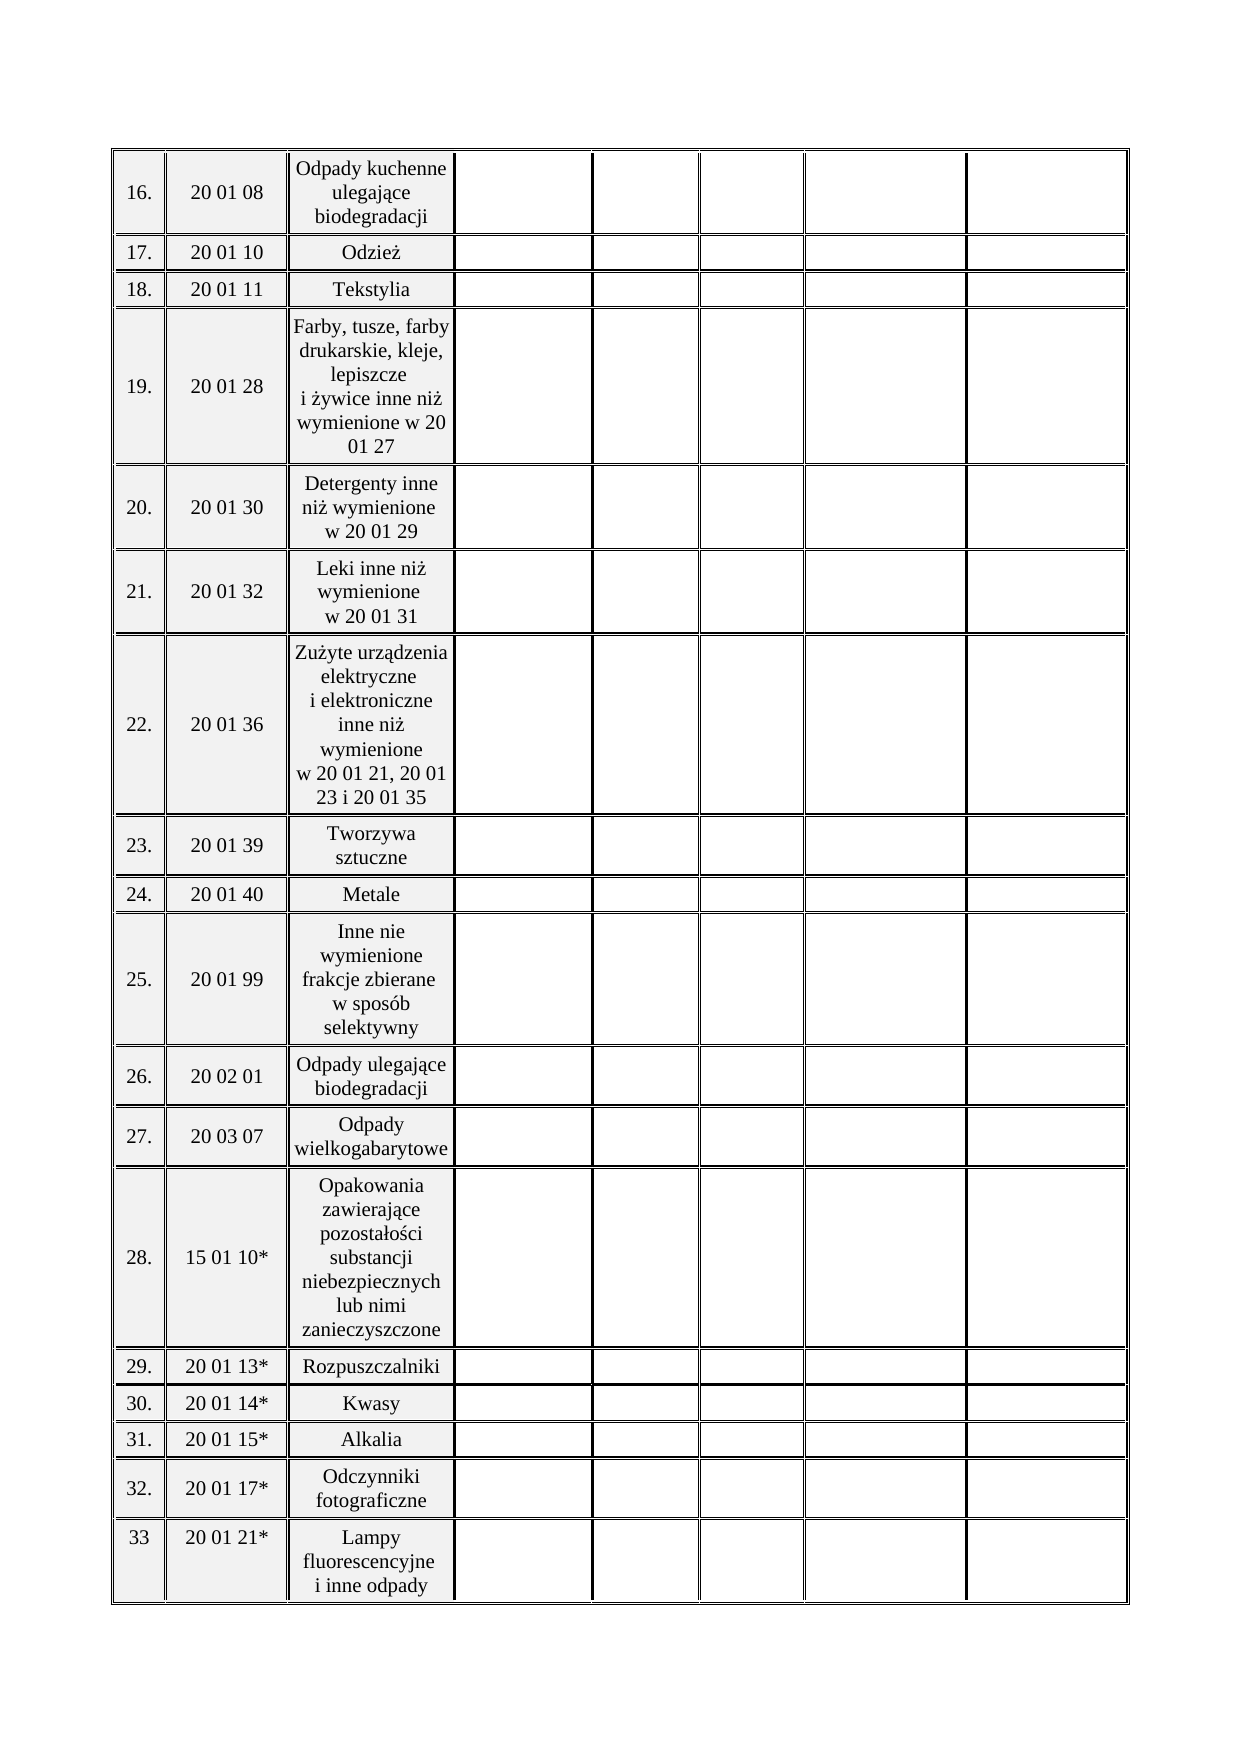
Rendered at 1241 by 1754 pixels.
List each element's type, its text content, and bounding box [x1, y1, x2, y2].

table_cell [701, 1460, 803, 1517]
table_cell [456, 914, 591, 1044]
table_cell [701, 1386, 803, 1419]
table_cell [806, 1460, 965, 1517]
table_cell [701, 1047, 803, 1104]
table_cell [806, 1047, 965, 1104]
table_cell [594, 914, 698, 1044]
table_cell [594, 309, 698, 463]
table_cell Odpady kuchenne ulegające biodegradacji [288, 151, 454, 232]
table_cell 20 01 40 [167, 878, 286, 911]
table_cell 22. [114, 632, 164, 813]
table_cell [701, 273, 803, 306]
table_cell [592, 151, 700, 232]
table_cell [456, 878, 591, 911]
table_cell Odczynniki fotograficzne [290, 1460, 453, 1517]
table_cell [456, 273, 591, 306]
table_cell 33 [112, 1517, 166, 1602]
table_cell Odzież [290, 236, 453, 269]
table_cell 15 01 10* [167, 1169, 286, 1346]
table_cell Tworzywa sztuczne [290, 817, 453, 874]
table_cell [594, 636, 698, 813]
table_cell [968, 1104, 1127, 1165]
table_cell [806, 309, 965, 463]
table_cell [594, 1108, 698, 1165]
table_cell [594, 236, 698, 269]
table_cell [968, 1456, 1127, 1517]
table_cell 20 01 36 [167, 636, 286, 813]
table_cell [701, 309, 803, 463]
table_cell 26. [112, 1044, 166, 1104]
table_cell Zużyte urządzenia elektryczne i elektroniczne inne niż wymienione w 20 01 21, 20 01 23 i 20 01 35 [290, 636, 453, 813]
table_cell 24. [114, 874, 164, 911]
table_cell 20 01 21* [166, 1517, 288, 1602]
table_cell 20 02 01 [167, 1047, 286, 1104]
table_cell [701, 1108, 803, 1165]
table_cell 20 01 15* [167, 1423, 286, 1456]
table_cell Metale [290, 878, 453, 911]
table_cell [806, 1386, 965, 1419]
table_cell [456, 1169, 591, 1346]
table_cell [456, 1386, 591, 1419]
table_cell 20 01 08 [166, 149, 288, 232]
table_cell [454, 149, 592, 232]
table_cell 20 01 17* [167, 1460, 286, 1517]
table_cell 30. [112, 1383, 164, 1419]
table_cell Farby, tusze, farby drukarskie, kleje, lepiszcze i żywice inne niż wymienione w 20 01 27 [290, 309, 453, 463]
table_cell [454, 1520, 592, 1602]
table_cell [594, 1169, 698, 1346]
table_cell Inne nie wymienione frakcje zbierane w sposób selektywny [290, 914, 453, 1044]
table_cell 20 01 10 [167, 236, 286, 269]
table_cell 20 01 99 [167, 914, 286, 1044]
table_cell 20 01 14* [167, 1386, 286, 1419]
table_cell [966, 463, 1128, 547]
table_cell [594, 273, 698, 306]
table_cell Kwasy [290, 1386, 453, 1419]
table_cell [456, 636, 591, 813]
table_cell Opakowania zawierające pozostałości substancji niebezpiecznych lub nimi zanieczyszczone [290, 1169, 453, 1346]
table_cell [806, 1350, 965, 1383]
table_cell [594, 1386, 698, 1419]
table_cell [968, 269, 1127, 306]
table_cell Tekstylia [290, 273, 453, 306]
table_cell 16. [114, 151, 166, 232]
table_cell Detergenty inne niż wymienione w 20 01 29 [290, 466, 453, 547]
table_cell 20. [112, 463, 166, 547]
table_cell [456, 1423, 591, 1456]
table_cell [456, 236, 591, 269]
table_cell 18. [114, 269, 164, 306]
table_cell [701, 1169, 803, 1346]
table_cell [701, 636, 803, 813]
table_cell [806, 1169, 965, 1346]
table_cell [966, 151, 1126, 232]
table_cell [594, 817, 698, 874]
table_cell [701, 1350, 803, 1383]
table_cell [594, 551, 698, 632]
table_cell [968, 1383, 1128, 1419]
table_cell [701, 817, 803, 874]
table_cell [968, 548, 1127, 632]
table_cell [592, 1520, 700, 1602]
table_cell Odpady wielkogabarytowe [290, 1108, 453, 1165]
table_cell [806, 1108, 965, 1165]
table_cell [594, 1350, 698, 1383]
table_cell [594, 878, 698, 911]
table_cell [966, 1044, 1128, 1104]
table_cell 21. [114, 548, 164, 632]
table_cell 20 01 30 [167, 466, 286, 547]
table_cell [805, 1520, 966, 1602]
table_cell [456, 466, 591, 547]
table_cell 20 01 32 [167, 551, 286, 632]
table_cell [968, 1420, 1127, 1456]
table_cell [806, 236, 965, 269]
table_cell [456, 1108, 591, 1165]
table_cell 20 01 11 [167, 273, 286, 306]
table_cell [968, 813, 1127, 874]
table_cell [968, 1165, 1127, 1346]
table_cell [806, 817, 965, 874]
table_cell Leki inne niż wymienione w 20 01 31 [290, 551, 453, 632]
table_cell [701, 551, 803, 632]
table_cell [701, 878, 803, 911]
table_cell 20 01 39 [167, 817, 286, 874]
table_cell [806, 878, 965, 911]
table_cell 20 01 28 [167, 309, 286, 463]
table_cell [968, 1346, 1127, 1383]
table_cell [701, 236, 803, 269]
table_cell [806, 1423, 965, 1456]
table_cell 32. [114, 1456, 164, 1517]
table_cell [594, 466, 698, 547]
table_cell [456, 1350, 591, 1383]
table_cell [968, 632, 1127, 813]
table_cell [594, 1423, 698, 1456]
table_cell Odpady ulegające biodegradacji [290, 1047, 453, 1104]
table_cell 20 03 07 [167, 1108, 286, 1165]
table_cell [288, 1520, 454, 1602]
table_cell 19. [112, 306, 166, 463]
table_cell [968, 874, 1127, 911]
table_cell 29. [114, 1346, 164, 1383]
table_cell [701, 914, 803, 1044]
table_cell [700, 1520, 805, 1602]
table_cell [968, 233, 1127, 269]
table_cell [805, 151, 966, 232]
table_cell 31. [114, 1420, 164, 1456]
table_cell 27. [114, 1104, 164, 1165]
table_cell [806, 551, 965, 632]
table_cell 28. [114, 1165, 164, 1346]
table_cell [806, 273, 965, 306]
table_cell [806, 636, 965, 813]
table_cell 25. [112, 911, 166, 1044]
table_cell 23. [114, 813, 164, 874]
table_cell [456, 1460, 591, 1517]
table_cell 17. [114, 233, 164, 269]
table_cell 20 01 13* [167, 1350, 286, 1383]
table_cell [806, 466, 965, 547]
table_cell Alkalia [290, 1423, 453, 1456]
table_cell [456, 1047, 591, 1104]
table_cell [594, 1460, 698, 1517]
table_cell Rozpuszczalniki [290, 1350, 453, 1383]
table_cell [456, 309, 591, 463]
table_cell [701, 466, 803, 547]
table_cell [594, 1047, 698, 1104]
table_cell [701, 1423, 803, 1456]
table_cell [700, 151, 805, 232]
table_cell [966, 306, 1128, 463]
table_cell [806, 914, 965, 1044]
table_cell [966, 911, 1128, 1044]
table_cell [456, 551, 591, 632]
table_cell [456, 817, 591, 874]
table_cell [966, 1517, 1128, 1602]
